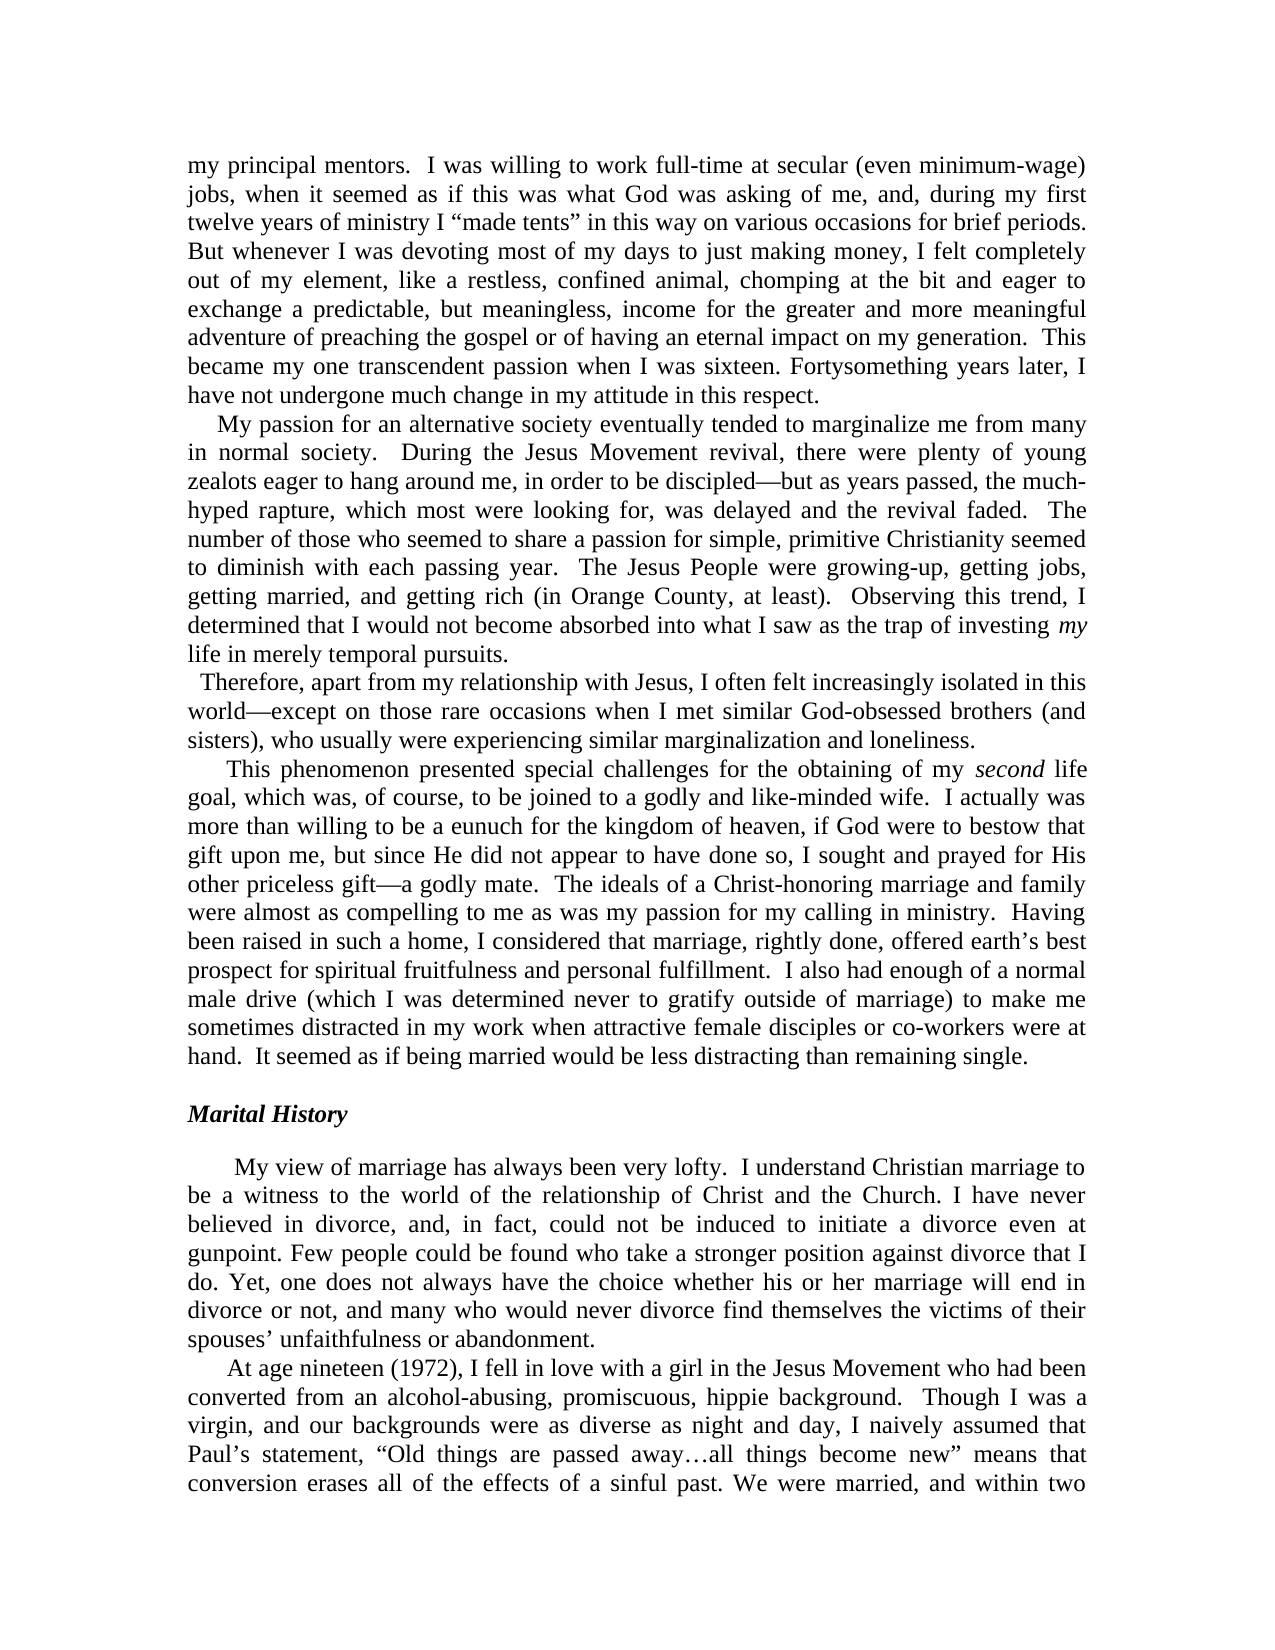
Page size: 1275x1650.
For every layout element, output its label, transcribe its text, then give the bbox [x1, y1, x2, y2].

text This phenomenon presented special challenges for the obtaining of my second life goal, which was, of course, to be joined to a godly and like-minded wife. I actually was more than willing to be a eunuch for the kingdom of heaven, if God were to bestow that gift upon me, but since He did not appear to have done so, I sought and prayed for His other priceless gift—a godly mate. The ideals of a Christ-honoring marriage and family were almost as compelling to me as was my passion for my calling in ministry. Having been raised in such a home, I considered that marriage, rightly done, offered earth’s best prospect for spiritual fruitfulness and personal fulfillment. I also had enough of a normal male drive (which I was determined never to gratify outside of marriage) to make me sometimes distracted in my work when attractive female disciples or co-workers were at hand. It seemed as if being married would be less distracting than remaining single. [187, 754, 1087, 1070]
text Marital History [187, 1099, 1087, 1127]
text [187, 150, 1087, 409]
text Therefore, apart from my relationship with Jesus, I often felt increasingly isolated in this world—except on those rare occasions when I met similar God-obsessed brothers (and sisters), who usually were experiencing similar marginalization and loneliness. [187, 667, 1087, 754]
text My passion for an alternative society eventually tended to marginalize me from many in normal society. During the Jesus Movement revival, there were plenty of young zealots eager to hang around me, in order to be discipled—but as years passed, the much-hyped rapture, which most were looking for, was delayed and the revival faded. The number of those who seemed to share a passion for simple, primitive Christianity seemed to diminish with each passing year. The Jesus People were growing-up, getting jobs, getting married, and getting rich (in Orange County, at least). Observing this trend, I determined that I would not become absorbed into what I saw as the trap of investing my life in merely temporal pursuits. [187, 409, 1087, 667]
text My view of marriage has always been very lofty. I understand Christian marriage to be a witness to the world of the relationship of Christ and the Church. I have never believed in divorce, and, in fact, could not be induced to initiate a divorce even at gunpoint. Few people could be found who take a stronger position against divorce that I do. Yet, one does not always have the choice whether his or her marriage will end in divorce or not, and many who would never divorce find themselves the victims of their spouses’ unfaithfulness or abandonment. [187, 1152, 1087, 1353]
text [187, 1353, 1087, 1497]
